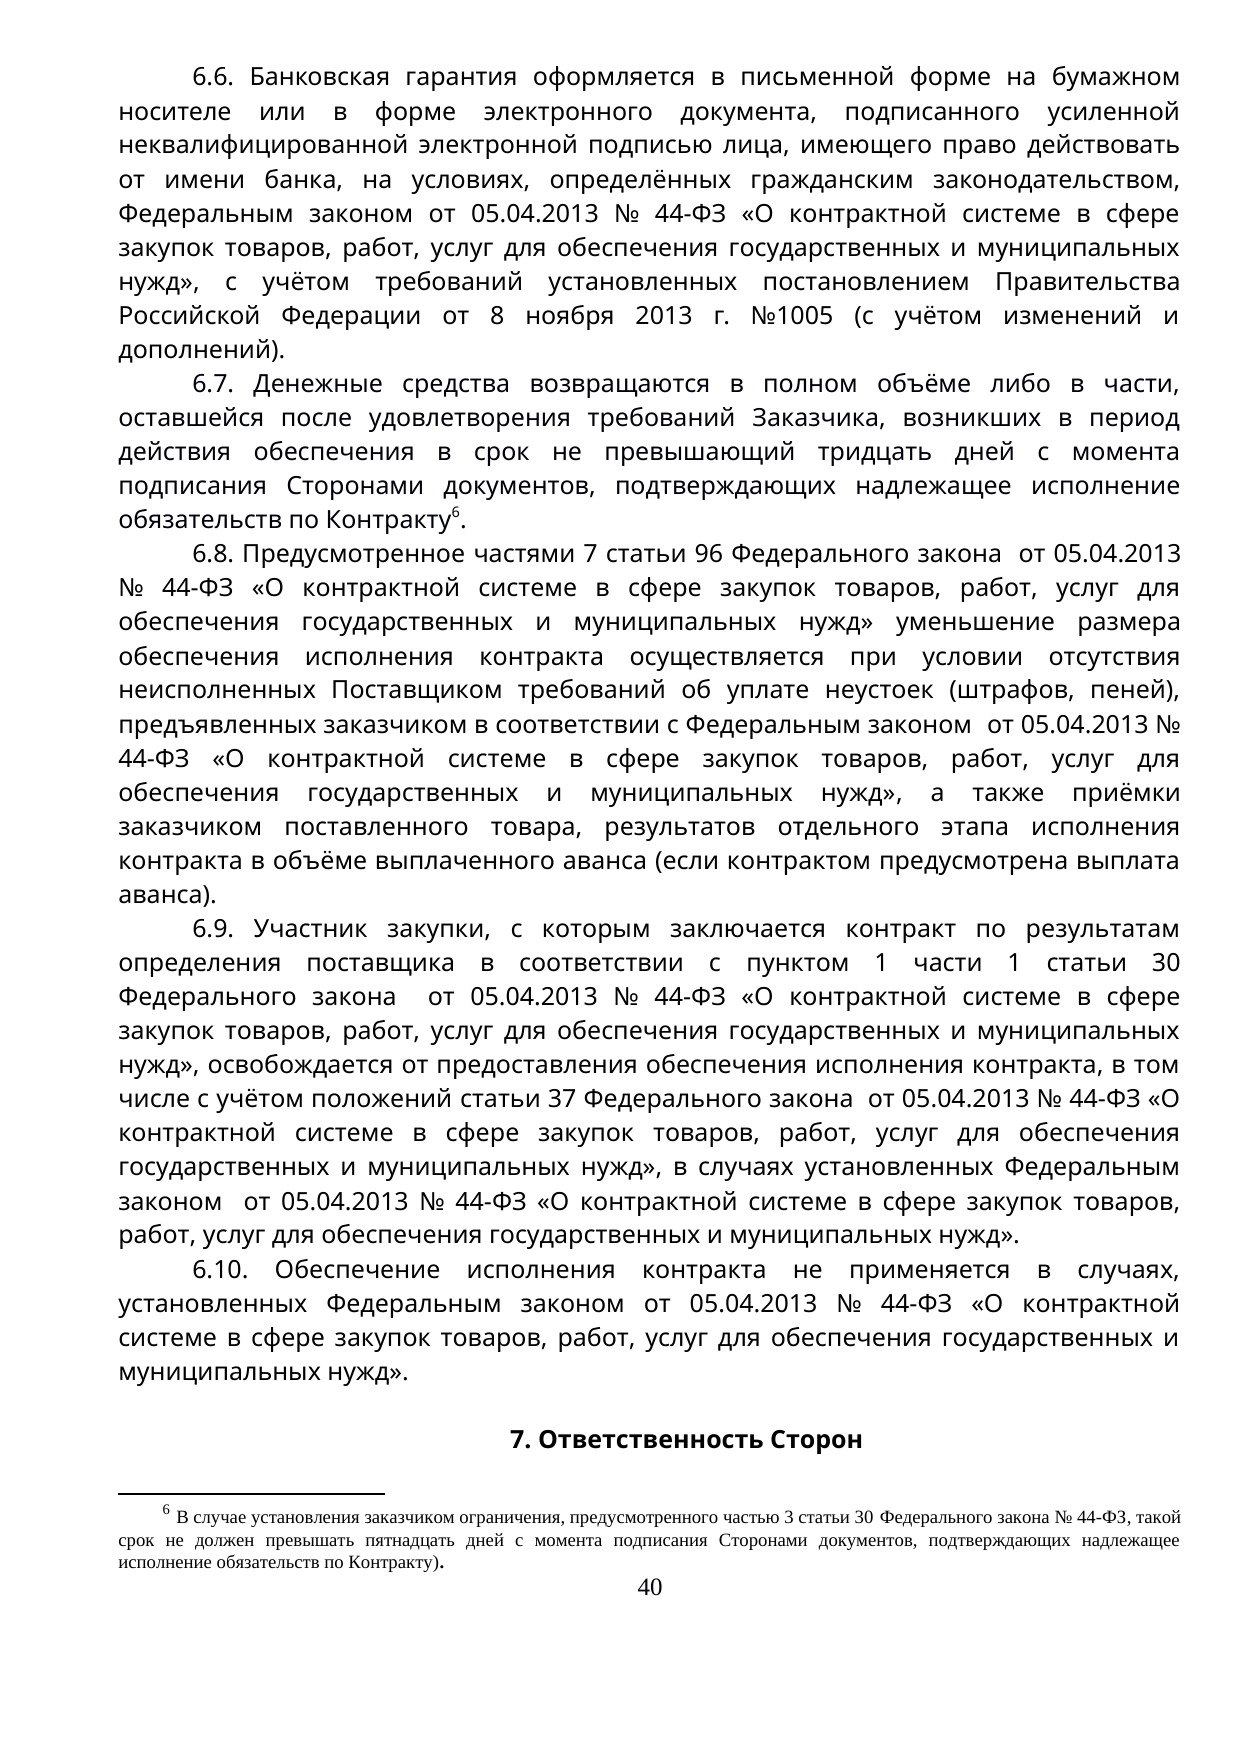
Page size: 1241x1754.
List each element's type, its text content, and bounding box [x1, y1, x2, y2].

text 6.10. Обеспечение исполнения контракта не применяется в случаях, установленных Федеральным законом от 05.04.2013 № 44-ФЗ «О контрактной системе в сфере закупок товаров, работ, услуг для обеспечения государственных и муниципальных нужд». [118, 1251, 1181, 1387]
text 6.9. Участник закупки, с которым заключается контракт по результатам определения поставщика в соответствии с пунктом 1 части 1 статьи 30 Федерального закона от 05.04.2013 № 44-ФЗ «О контрактной системе в сфере закупок товаров, работ, услуг для обеспечения государственных и муниципальных нужд», освобождается от предоставления обеспечения исполнения контракта, в том числе с учётом положений статьи 37 Федерального закона от 05.04.2013 № 44-ФЗ «О контрактной системе в сфере закупок товаров, работ, услуг для обеспечения государственных и муниципальных нужд», в случаях установленных Федеральным законом от 05.04.2013 № 44-ФЗ «О контрактной системе в сфере закупок товаров, работ, услуг для обеспечения государственных и муниципальных нужд». [118, 911, 1181, 1251]
text 7. Ответственность Сторон [118, 1422, 1181, 1456]
text 6.7. Денежные средства возвращаются в полном объёме либо в части, оставшейся после удовлетворения требований Заказчика, возникших в период действия обеспечения в срок не превышающий тридцать дней с момента подписания Сторонами документов, подтверждающих надлежащее исполнение обязательств по Контракту. [118, 366, 1181, 536]
text 6.8. Предусмотренное частями 7 статьи 96 Федерального закона от 05.04.2013 № 44-ФЗ «О контрактной системе в сфере закупок товаров, работ, услуг для обеспечения государственных и муниципальных нужд» уменьшение размера обеспечения исполнения контракта осуществляется при условии отсутствия неисполненных Поставщиком требований об уплате неустоек (штрафов, пеней), предъявленных заказчиком в соответствии с Федеральным законом от 05.04.2013 № 44-ФЗ «О контрактной системе в сфере закупок товаров, работ, услуг для обеспечения государственных и муниципальных нужд», а также приёмки заказчиком поставленного товара, результатов отдельного этапа исполнения контракта в объёме выплаченного аванса (если контрактом предусмотрена выплата аванса). [118, 536, 1181, 911]
text 6.6. Банковская гарантия оформляется в письменной форме на бумажном носителе или в форме электронного документа, подписанного усиленной неквалифицированной электронной подписью лица, имеющего право действовать от имени банка, на условиях, определённых гражданским законодательством, Федеральным законом от 05.04.2013 № 44-ФЗ «О контрактной системе в сфере закупок товаров, работ, услуг для обеспечения государственных и муниципальных нужд», с учётом требований установленных постановлением Правительства Российской Федерации от 8 ноября 2013 г. №1005 (с учётом изменений и дополнений). [118, 59, 1181, 366]
